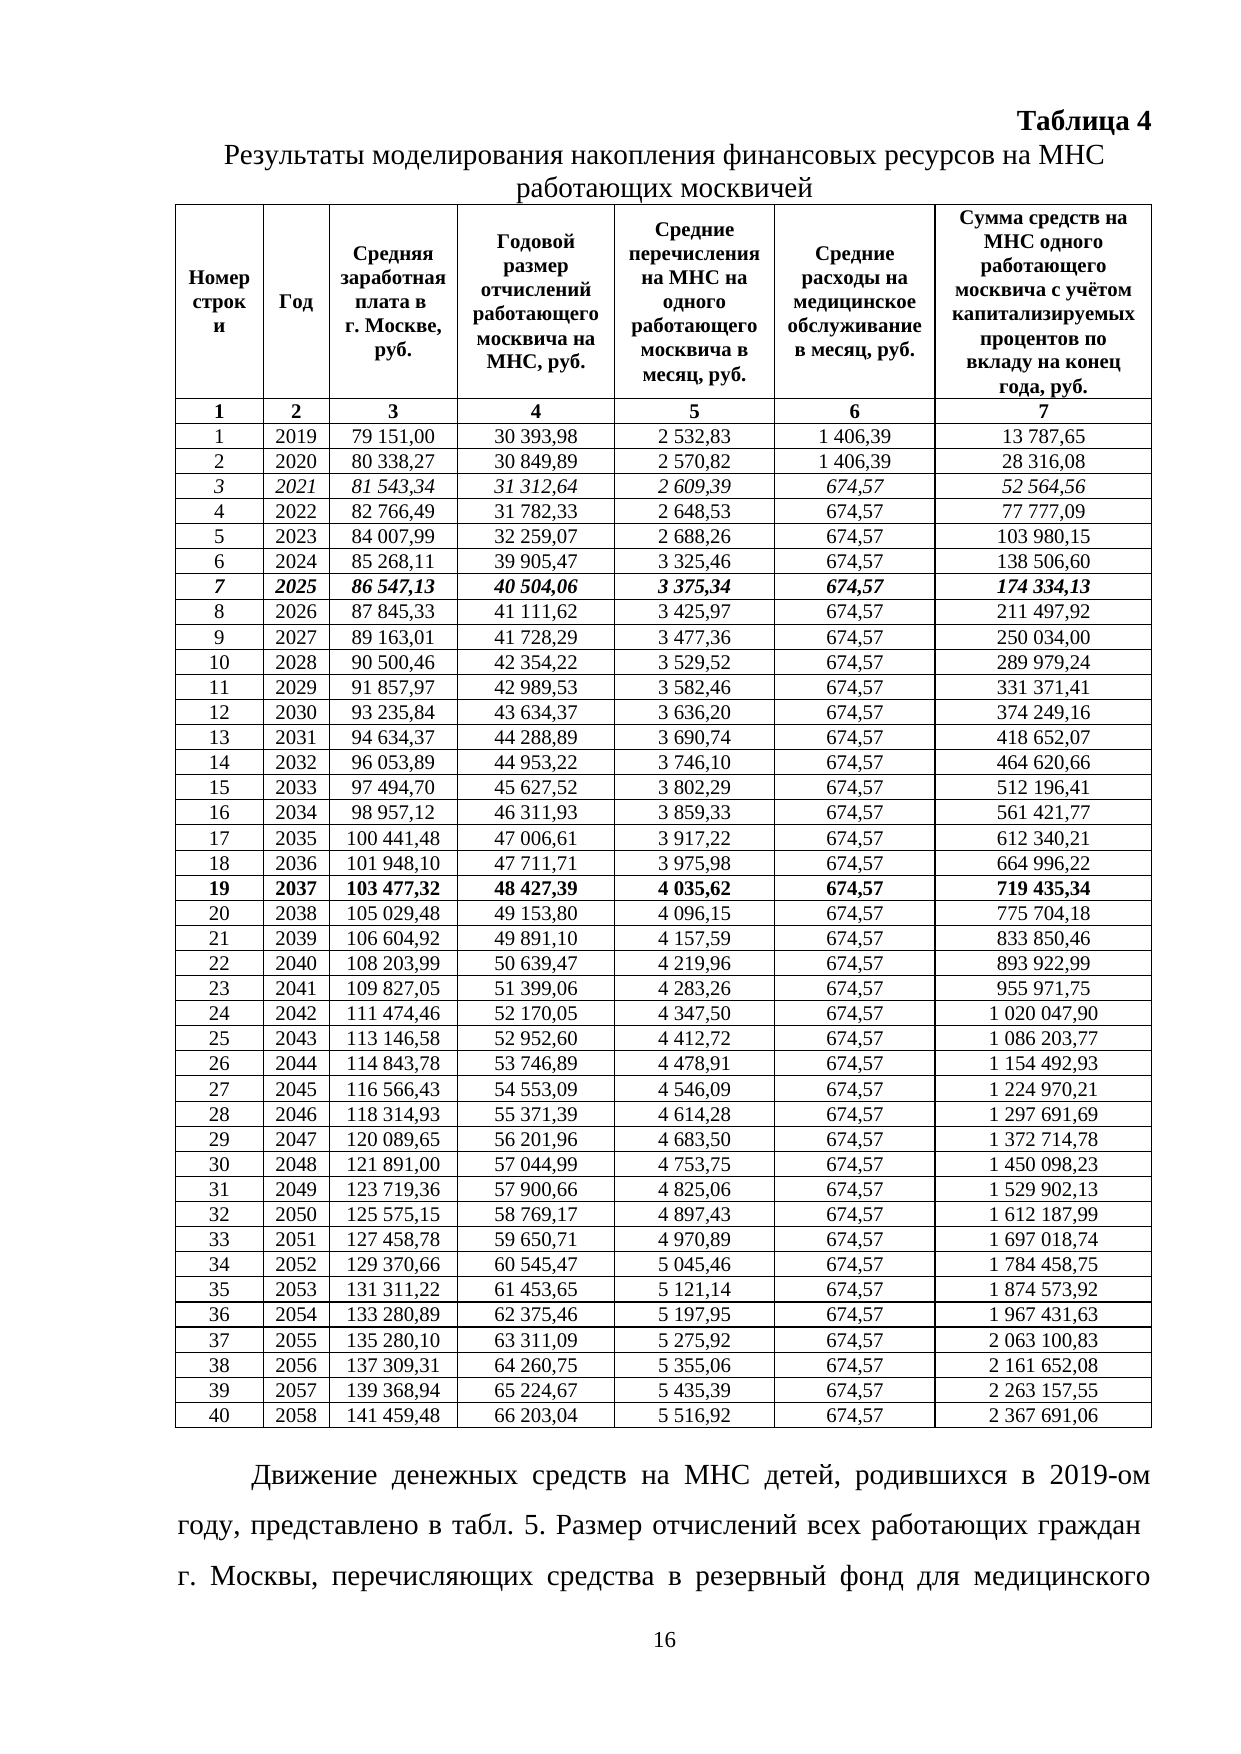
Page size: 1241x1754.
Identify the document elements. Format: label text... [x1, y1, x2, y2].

table_cell 66 203,04 [458, 1403, 614, 1427]
table_cell 4 614,28 [615, 1102, 774, 1126]
table_cell 2054 [264, 1303, 329, 1326]
table_cell 30 393,98 [458, 424, 614, 448]
table_cell 41 111,62 [458, 600, 614, 623]
table_cell 1 874 573,92 [936, 1277, 1151, 1301]
table_cell 2041 [264, 976, 329, 1000]
table_cell 2042 [264, 1001, 329, 1025]
table_cell 3 477,36 [615, 625, 774, 649]
table_cell 174 334,13 [936, 574, 1151, 598]
table_cell 15 [176, 775, 263, 799]
table_cell 2 648,53 [615, 499, 774, 523]
table_cell 2019 [264, 424, 329, 448]
table_cell 2 532,83 [615, 424, 774, 448]
table_cell 674,57 [775, 1353, 934, 1377]
table_cell 24 [176, 1001, 263, 1025]
table_cell 82 766,49 [330, 499, 457, 523]
table_cell 674,57 [775, 1202, 934, 1226]
table_cell 674,57 [775, 926, 934, 950]
table_cell 1 020 047,90 [936, 1001, 1151, 1025]
table_cell 2058 [264, 1403, 329, 1427]
table_cell 123 719,36 [330, 1177, 457, 1201]
table_cell 22 [176, 951, 263, 975]
table_cell 2 609,39 [615, 474, 774, 498]
table_cell 2023 [264, 524, 329, 548]
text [177, 1457, 1152, 1591]
table_cell 86 547,13 [330, 574, 457, 598]
table_cell 45 627,52 [458, 775, 614, 799]
table_cell 96 053,89 [330, 750, 457, 774]
table_cell 137 309,31 [330, 1353, 457, 1377]
table_cell 44 953,22 [458, 750, 614, 774]
table_cell 2053 [264, 1277, 329, 1301]
table_cell 100 441,48 [330, 825, 457, 849]
list Таблица 4 [177, 103, 1152, 137]
table_cell 38 [176, 1353, 263, 1377]
table_cell 612 340,21 [936, 825, 1151, 849]
table_cell 129 370,66 [330, 1252, 457, 1276]
table_cell 31 312,64 [458, 474, 614, 498]
table_cell 2 367 691,06 [936, 1403, 1151, 1427]
table_cell 13 [176, 725, 263, 749]
table_cell 1 [176, 399, 263, 423]
table_cell 1 [176, 424, 263, 448]
table_cell 2037 [264, 876, 329, 900]
table_cell 57 900,66 [458, 1177, 614, 1201]
table_cell 97 494,70 [330, 775, 457, 799]
table_cell 719 435,34 [936, 876, 1151, 900]
table_cell 3 917,22 [615, 825, 774, 849]
table_cell 3 [330, 399, 457, 423]
table_cell 4 683,50 [615, 1127, 774, 1151]
table_cell 250 034,00 [936, 625, 1151, 649]
table_cell 2030 [264, 700, 329, 724]
table_cell 674,57 [775, 700, 934, 724]
table_cell 62 375,46 [458, 1303, 614, 1326]
table_cell 4 [176, 499, 263, 523]
table_cell 2045 [264, 1076, 329, 1101]
table_cell 674,57 [775, 1252, 934, 1276]
table_cell 4 [458, 399, 614, 423]
table_cell 30 [176, 1152, 263, 1176]
table_cell 47 711,71 [458, 851, 614, 874]
table_cell 2047 [264, 1127, 329, 1151]
table_cell 674,57 [775, 600, 934, 623]
table_cell 674,57 [775, 675, 934, 699]
table_cell 30 849,89 [458, 449, 614, 473]
table_cell 141 459,48 [330, 1403, 457, 1427]
table_cell 674,57 [775, 499, 934, 523]
table_cell 5 [615, 399, 774, 423]
table_cell 464 620,66 [936, 750, 1151, 774]
table_cell 48 427,39 [458, 876, 614, 900]
table_cell 674,57 [775, 825, 934, 849]
table_cell 103 980,15 [936, 524, 1151, 548]
table_cell 18 [176, 851, 263, 874]
table_cell 81 543,34 [330, 474, 457, 498]
table_cell 85 268,11 [330, 549, 457, 573]
table_cell 3 375,34 [615, 574, 774, 598]
table_cell 893 922,99 [936, 951, 1151, 975]
table_cell 20 [176, 901, 263, 925]
table_cell 54 553,09 [458, 1076, 614, 1101]
table_cell 4 897,43 [615, 1202, 774, 1226]
table_cell 57 044,99 [458, 1152, 614, 1176]
table_cell 2034 [264, 800, 329, 824]
table_cell 80 338,27 [330, 449, 457, 473]
table_cell 94 634,37 [330, 725, 457, 749]
table_cell 118 314,93 [330, 1102, 457, 1126]
table_cell 2024 [264, 549, 329, 573]
table_cell 105 029,48 [330, 901, 457, 925]
table_cell 2022 [264, 499, 329, 523]
table_cell 3 746,10 [615, 750, 774, 774]
table_cell 1 224 970,21 [936, 1076, 1151, 1101]
table_cell 109 827,05 [330, 976, 457, 1000]
table_cell 2028 [264, 650, 329, 674]
table_cell 2025 [264, 574, 329, 598]
table_cell 6 [775, 399, 934, 423]
table_cell 674,57 [775, 625, 934, 649]
table_cell 5 [176, 524, 263, 548]
table_cell 4 412,72 [615, 1026, 774, 1050]
table_cell 51 399,06 [458, 976, 614, 1000]
table_cell 34 [176, 1252, 263, 1276]
table_cell 2039 [264, 926, 329, 950]
table_cell 7 [176, 574, 263, 598]
table_cell 138 506,60 [936, 549, 1151, 573]
table_cell 53 746,89 [458, 1051, 614, 1075]
table_cell 3 802,29 [615, 775, 774, 799]
table_cell 2 [176, 449, 263, 473]
table_cell 674,57 [775, 1051, 934, 1075]
table_cell 17 [176, 825, 263, 849]
table_header Год [264, 205, 329, 398]
table_cell 674,57 [775, 1328, 934, 1352]
table_cell 13 787,65 [936, 424, 1151, 448]
table_cell 40 504,06 [458, 574, 614, 598]
table_cell 1 154 492,93 [936, 1051, 1151, 1075]
table_header Средние перечисления на МНС на одного работающего москвича в месяц, руб. [615, 205, 774, 398]
table_cell 4 283,26 [615, 976, 774, 1000]
table_cell 561 421,77 [936, 800, 1151, 824]
table_header Номер строки [176, 205, 263, 398]
table_cell 121 891,00 [330, 1152, 457, 1176]
table_cell 3 975,98 [615, 851, 774, 874]
table_cell 77 777,09 [936, 499, 1151, 523]
table_cell 5 435,39 [615, 1378, 774, 1402]
table_cell 93 235,84 [330, 700, 457, 724]
table_cell 50 639,47 [458, 951, 614, 975]
table_cell 87 845,33 [330, 600, 457, 623]
table_header Сумма средств на МНС одного работающего москвича с учётом капитализируемых процентов по вкладу на конец года, руб. [936, 205, 1151, 398]
table_cell 49 153,80 [458, 901, 614, 925]
table_cell 28 316,08 [936, 449, 1151, 473]
table_cell 11 [176, 675, 263, 699]
table_cell 1 450 098,23 [936, 1152, 1151, 1176]
table_cell 2049 [264, 1177, 329, 1201]
table_cell 2052 [264, 1252, 329, 1276]
table_cell 36 [176, 1303, 263, 1326]
table_cell 4 347,50 [615, 1001, 774, 1025]
table_cell 46 311,93 [458, 800, 614, 824]
table_cell 674,57 [775, 524, 934, 548]
table_cell 2038 [264, 901, 329, 925]
table_cell 674,57 [775, 1277, 934, 1301]
table_cell 2055 [264, 1328, 329, 1352]
table_cell 14 [176, 750, 263, 774]
table_cell 2 263 157,55 [936, 1378, 1151, 1402]
table_cell 28 [176, 1102, 263, 1126]
table_cell 43 634,37 [458, 700, 614, 724]
table_cell 41 728,29 [458, 625, 614, 649]
table_cell 1 967 431,63 [936, 1303, 1151, 1326]
table_cell 2036 [264, 851, 329, 874]
table_cell 3 529,52 [615, 650, 774, 674]
table_cell 21 [176, 926, 263, 950]
table_cell 674,57 [775, 976, 934, 1000]
table_cell 42 989,53 [458, 675, 614, 699]
table_cell 4 753,75 [615, 1152, 774, 1176]
table_cell 89 163,01 [330, 625, 457, 649]
table_cell 211 497,92 [936, 600, 1151, 623]
table_cell 58 769,17 [458, 1202, 614, 1226]
table_cell 289 979,24 [936, 650, 1151, 674]
table_cell 674,57 [775, 1076, 934, 1101]
table_cell 1 297 691,69 [936, 1102, 1151, 1126]
table_cell 59 650,71 [458, 1227, 614, 1251]
table_cell 60 545,47 [458, 1252, 614, 1276]
table_cell 31 [176, 1177, 263, 1201]
table_cell 4 970,89 [615, 1227, 774, 1251]
table_cell 131 311,22 [330, 1277, 457, 1301]
table_cell 2046 [264, 1102, 329, 1126]
table_cell 35 [176, 1277, 263, 1301]
table_cell 5 121,14 [615, 1277, 774, 1301]
table_cell 108 203,99 [330, 951, 457, 975]
table_cell 2043 [264, 1026, 329, 1050]
table_cell 9 [176, 625, 263, 649]
table_cell 674,57 [775, 574, 934, 598]
table_cell 664 996,22 [936, 851, 1151, 874]
table_cell 5 355,06 [615, 1353, 774, 1377]
table_cell 27 [176, 1076, 263, 1101]
table_cell 6 [176, 549, 263, 573]
table_cell 135 280,10 [330, 1328, 457, 1352]
table_cell 374 249,16 [936, 700, 1151, 724]
list Результаты моделирования накопления финансовых ресурсов на МНС работающих москвичей [177, 137, 1152, 204]
table_cell 23 [176, 976, 263, 1000]
table_cell 1 784 458,75 [936, 1252, 1151, 1276]
table_cell 133 280,89 [330, 1303, 457, 1326]
table_cell 8 [176, 600, 263, 623]
table_cell 3 425,97 [615, 600, 774, 623]
table_cell 775 704,18 [936, 901, 1151, 925]
table_cell 2027 [264, 625, 329, 649]
table_cell 5 197,95 [615, 1303, 774, 1326]
table_cell 674,57 [775, 1378, 934, 1402]
table_cell 65 224,67 [458, 1378, 614, 1402]
table_cell 61 453,65 [458, 1277, 614, 1301]
table_cell 2029 [264, 675, 329, 699]
table_cell 5 516,92 [615, 1403, 774, 1427]
table_cell 52 952,60 [458, 1026, 614, 1050]
table_cell 63 311,09 [458, 1328, 614, 1352]
table_cell 1 697 018,74 [936, 1227, 1151, 1251]
table_header Средняя заработная плата в г. Москве, руб. [330, 205, 457, 398]
table_cell 1 086 203,77 [936, 1026, 1151, 1050]
table_cell 674,57 [775, 1403, 934, 1427]
table_cell 674,57 [775, 1026, 934, 1050]
table_cell 29 [176, 1127, 263, 1151]
table_cell 4 825,06 [615, 1177, 774, 1201]
table_cell 32 259,07 [458, 524, 614, 548]
table_cell 1 612 187,99 [936, 1202, 1151, 1226]
table_cell 7 [936, 399, 1151, 423]
table_cell 55 371,39 [458, 1102, 614, 1126]
table_cell 4 478,91 [615, 1051, 774, 1075]
table_cell 31 782,33 [458, 499, 614, 523]
table_cell 2033 [264, 775, 329, 799]
table_cell 52 170,05 [458, 1001, 614, 1025]
table_cell 674,57 [775, 1127, 934, 1151]
table_cell 114 843,78 [330, 1051, 457, 1075]
table_cell 26 [176, 1051, 263, 1075]
table_cell 2051 [264, 1227, 329, 1251]
table_cell 111 474,46 [330, 1001, 457, 1025]
table_cell 674,57 [775, 750, 934, 774]
table_cell 5 275,92 [615, 1328, 774, 1352]
table_cell 139 368,94 [330, 1378, 457, 1402]
table_cell 3 690,74 [615, 725, 774, 749]
table_cell 84 007,99 [330, 524, 457, 548]
table_cell 32 [176, 1202, 263, 1226]
table_cell 39 905,47 [458, 549, 614, 573]
table_cell 2020 [264, 449, 329, 473]
table_cell 33 [176, 1227, 263, 1251]
table_cell 90 500,46 [330, 650, 457, 674]
table_cell 120 089,65 [330, 1127, 457, 1151]
table_cell 40 [176, 1403, 263, 1427]
table_cell 2 688,26 [615, 524, 774, 548]
table_cell 674,57 [775, 851, 934, 874]
table_cell 674,57 [775, 1001, 934, 1025]
table_cell 4 035,62 [615, 876, 774, 900]
table_cell 2050 [264, 1202, 329, 1226]
table_cell 5 045,46 [615, 1252, 774, 1276]
table_cell 2056 [264, 1353, 329, 1377]
table_cell 103 477,32 [330, 876, 457, 900]
table_cell 674,57 [775, 1152, 934, 1176]
table_cell 127 458,78 [330, 1227, 457, 1251]
table_cell 52 564,56 [936, 474, 1151, 498]
table_cell 833 850,46 [936, 926, 1151, 950]
table_cell 91 857,97 [330, 675, 457, 699]
table_cell 674,57 [775, 1227, 934, 1251]
table_cell 44 288,89 [458, 725, 614, 749]
table_cell 3 859,33 [615, 800, 774, 824]
table_cell 37 [176, 1328, 263, 1352]
table_cell 3 582,46 [615, 675, 774, 699]
table_cell 1 529 902,13 [936, 1177, 1151, 1201]
table_cell 674,57 [775, 775, 934, 799]
table_cell 4 096,15 [615, 901, 774, 925]
table_cell 2 [264, 399, 329, 423]
table_cell 4 546,09 [615, 1076, 774, 1101]
table_cell 3 [176, 474, 263, 498]
table_cell 3 636,20 [615, 700, 774, 724]
table_cell 2 063 100,83 [936, 1328, 1151, 1352]
table_cell 79 151,00 [330, 424, 457, 448]
table_cell 49 891,10 [458, 926, 614, 950]
table_cell 25 [176, 1026, 263, 1050]
table_cell 1 372 714,78 [936, 1127, 1151, 1151]
table_cell 2035 [264, 825, 329, 849]
table_cell 2031 [264, 725, 329, 749]
table_cell 674,57 [775, 650, 934, 674]
table_cell 512 196,41 [936, 775, 1151, 799]
table_cell 106 604,92 [330, 926, 457, 950]
table_cell 674,57 [775, 549, 934, 573]
table_cell 4 157,59 [615, 926, 774, 950]
table_cell 955 971,75 [936, 976, 1151, 1000]
table_cell 64 260,75 [458, 1353, 614, 1377]
table_cell 3 325,46 [615, 549, 774, 573]
table_cell 2032 [264, 750, 329, 774]
table_cell 674,57 [775, 901, 934, 925]
table_cell 1 406,39 [775, 424, 934, 448]
table_cell 116 566,43 [330, 1076, 457, 1101]
table_cell 47 006,61 [458, 825, 614, 849]
table_cell 674,57 [775, 725, 934, 749]
table_cell 418 652,07 [936, 725, 1151, 749]
table_cell 42 354,22 [458, 650, 614, 674]
table_cell 2 570,82 [615, 449, 774, 473]
table_cell 125 575,15 [330, 1202, 457, 1226]
table_header Годовой размер отчислений работающего москвича на МНС, руб. [458, 205, 614, 398]
table_cell 674,57 [775, 1177, 934, 1201]
table_cell 113 146,58 [330, 1026, 457, 1050]
table_cell 19 [176, 876, 263, 900]
table_cell 2040 [264, 951, 329, 975]
table_cell 674,57 [775, 474, 934, 498]
table_cell 2 161 652,08 [936, 1353, 1151, 1377]
table_header Средние расходы на медицинское обслуживание в месяц, руб. [775, 205, 934, 398]
table_cell 674,57 [775, 1303, 934, 1326]
table_cell 1 406,39 [775, 449, 934, 473]
table_cell 39 [176, 1378, 263, 1402]
table_cell 2048 [264, 1152, 329, 1176]
table_cell 12 [176, 700, 263, 724]
table_cell 674,57 [775, 951, 934, 975]
table_cell 2021 [264, 474, 329, 498]
table_cell 4 219,96 [615, 951, 774, 975]
table_cell 16 [176, 800, 263, 824]
table_cell 674,57 [775, 1102, 934, 1126]
table_cell 674,57 [775, 876, 934, 900]
table_cell 101 948,10 [330, 851, 457, 874]
table_cell 2026 [264, 600, 329, 623]
table_cell 10 [176, 650, 263, 674]
table_cell 674,57 [775, 800, 934, 824]
table_cell 2044 [264, 1051, 329, 1075]
table_cell 331 371,41 [936, 675, 1151, 699]
table_cell 2057 [264, 1378, 329, 1402]
table_cell 98 957,12 [330, 800, 457, 824]
table_cell 56 201,96 [458, 1127, 614, 1151]
